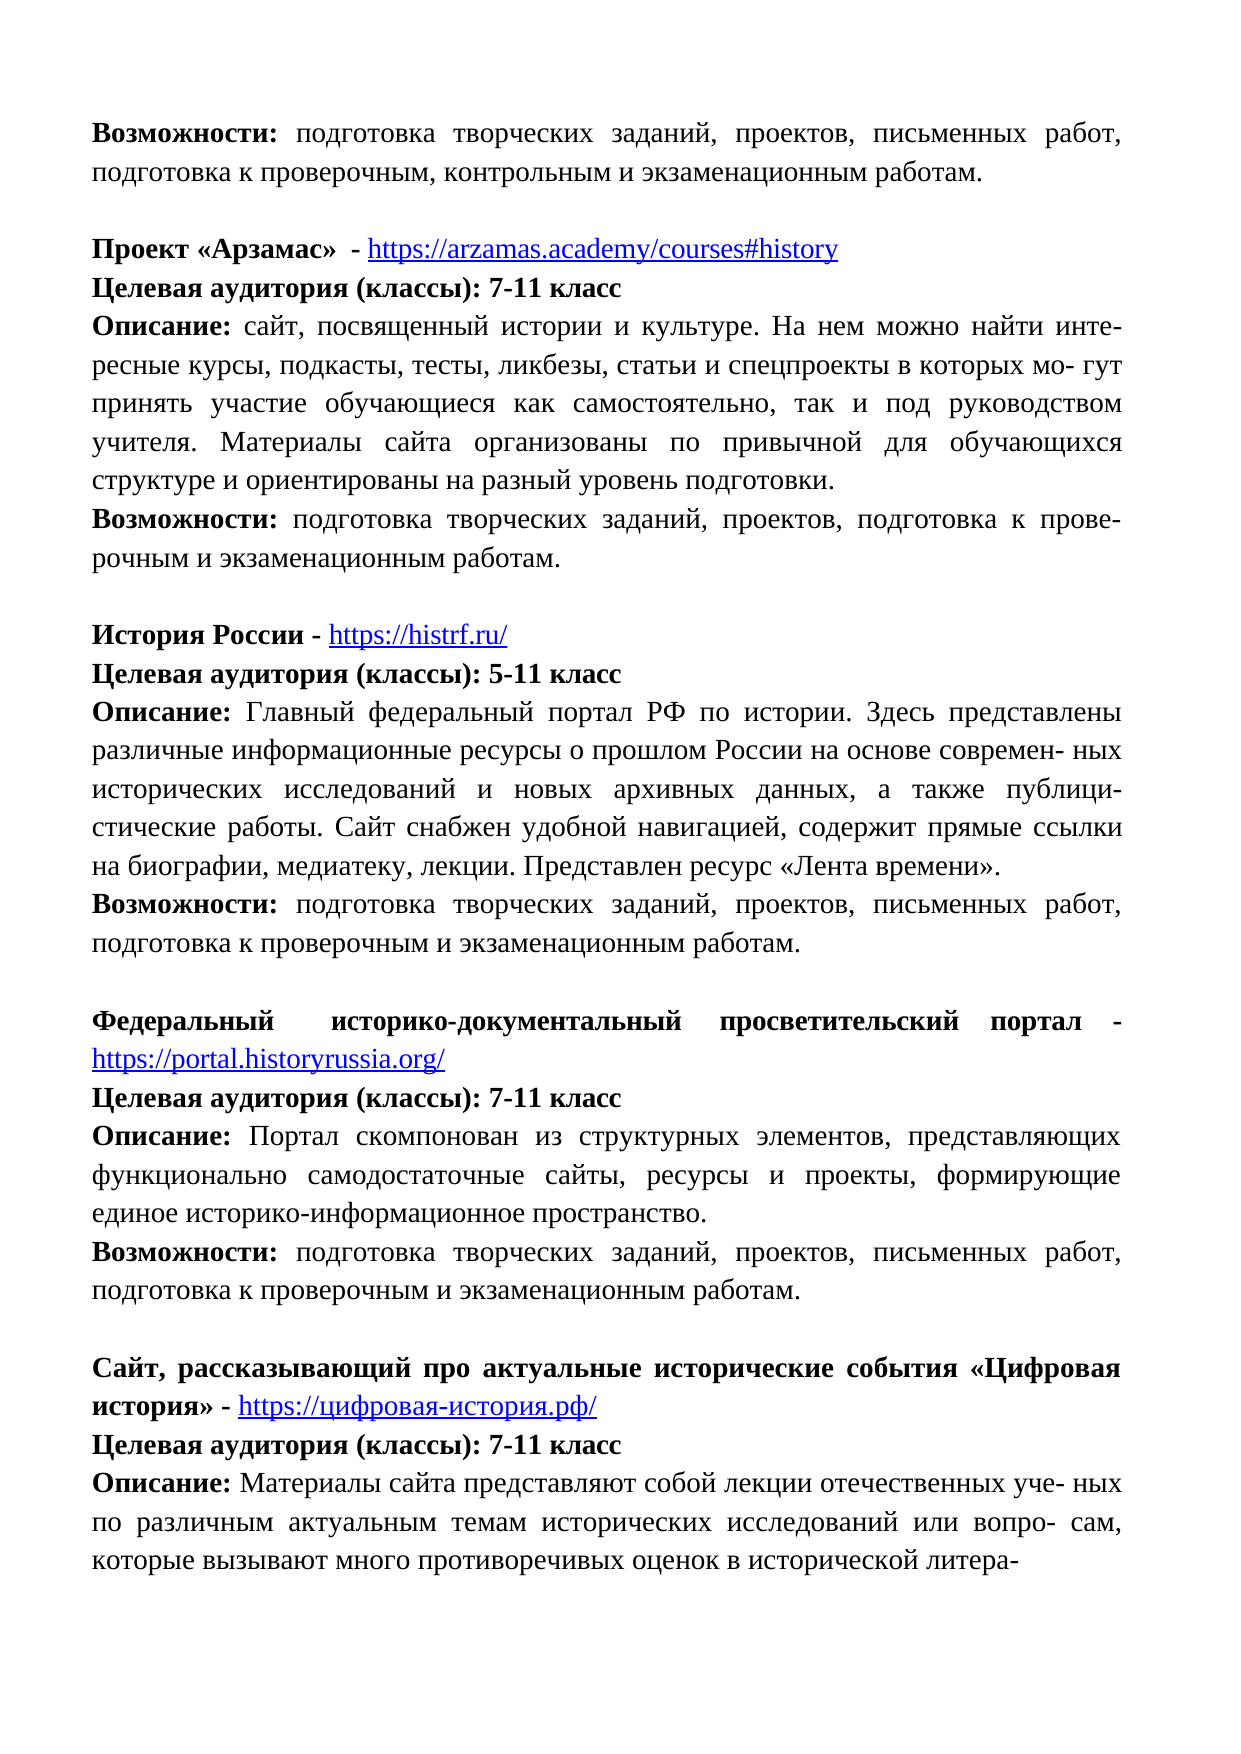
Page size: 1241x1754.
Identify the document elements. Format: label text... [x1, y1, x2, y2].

text Возможности: подготовка творческих заданий, проектов, письменных работ, подготовка к проверочным, контрольным и экзаменационным работам. [92, 115, 1122, 187]
text Возможности: подготовка творческих заданий, проектов, письменных работ, подготовка к проверочным и экзаменационным работам. [92, 1234, 1122, 1306]
text https://portal.historyrussia.org/ [92, 1041, 1151, 1075]
text Описание: Материалы сайта представляют собой лекции отечественных уче- ных по различным актуальным темам исторических исследований или вопро- сам, которые вызывают много противоречивых оценок в исторической литера- [92, 1465, 1123, 1576]
text История России - https://histrf.ru/ [92, 617, 1151, 650]
text Целевая аудитория (классы): 7-11 класс [92, 270, 1151, 304]
text Описание: Портал скомпонован из структурных элементов, представляющих функционально самодостаточные сайты, ресурсы и проекты, формирующие единое историко-информационное пространство. [92, 1118, 1122, 1229]
text Целевая аудитория (классы): 7-11 класс [92, 1427, 1151, 1461]
text Сайт, рассказывающий про актуальные исторические события «Цифровая история» - https://цифровая-история.рф/ [92, 1350, 1121, 1422]
text Возможности: подготовка творческих заданий, проектов, письменных работ, подготовка к проверочным и экзаменационным работам. [92, 887, 1122, 959]
text Описание: Главный федеральный портал РФ по истории. Здесь представлены различные информационные ресурсы о прошлом России на основе современ- ных исторических исследований и новых архивных данных, а также публици- стические работы. Сайт снабжен удобной навигацией, содержит прямые ссылки на биографии, медиатеку, лекции. Представлен ресурс «Лента времени». [92, 694, 1123, 881]
text Возможности: подготовка творческих заданий, проектов, подготовка к прове- рочным и экзаменационным работам. [92, 501, 1122, 573]
text Проект «Арзамас» - https://arzamas.academy/courses#history [92, 231, 1151, 265]
text Федеральный историко-документальный просветительский портал - [92, 1003, 1151, 1036]
text Описание: сайт, посвященный истории и культуре. На нем можно найти инте- ресные курсы, подкасты, тесты, ликбезы, статьи и спецпроекты в которых мо- гут принять участие обучающиеся как самостоятельно, так и под руководством учителя. Материалы сайта организованы по привычной для обучающихся структуре и ориентированы на разный уровень подготовки. [92, 308, 1123, 496]
text Целевая аудитория (классы): 5-11 класс [92, 656, 1151, 689]
text Целевая аудитория (классы): 7-11 класс [92, 1080, 1151, 1114]
